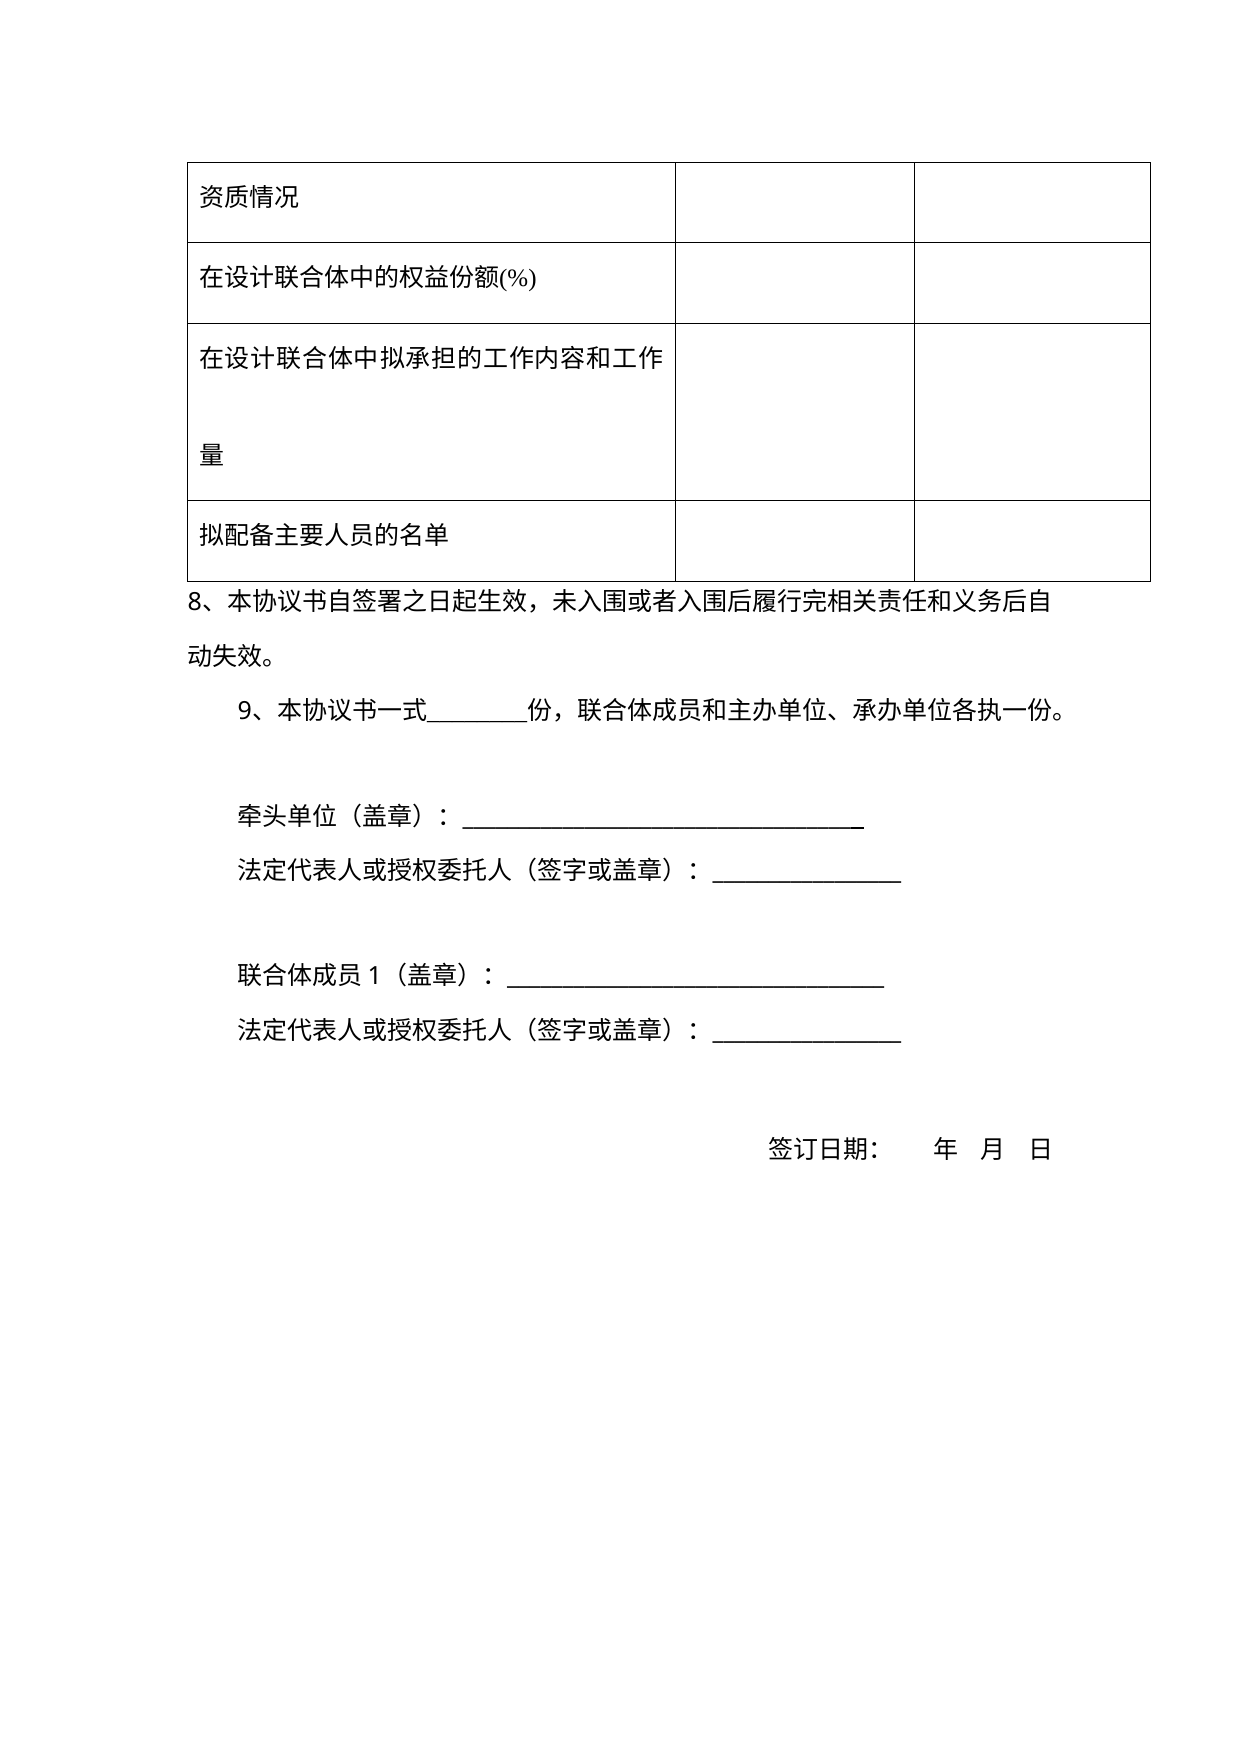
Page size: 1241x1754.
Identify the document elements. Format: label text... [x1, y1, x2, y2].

table_cell [915, 501, 1150, 581]
table_cell 资质情况 [188, 163, 675, 242]
text 联合体成员1（盖章）：__________________________________ [187, 956, 1053, 992]
text 法定代表人或授权委托人（签字或盖章）：_________________ [187, 850, 1053, 887]
table_cell [915, 324, 1150, 500]
text 8、本协议书自签署之日起生效，未入围或者入围后履行完相关责任和义务后自动失效。 [187, 582, 1053, 672]
text 9、本协议书一式________份，联合体成员和主办单位、承办单位各执一份。 [187, 691, 1053, 727]
table_cell [915, 243, 1150, 323]
table_cell [676, 243, 914, 323]
text 牵头单位（盖章）：___________________________________ [187, 796, 1053, 832]
table_cell [676, 163, 914, 242]
table_cell [676, 501, 914, 581]
table_cell [915, 163, 1150, 242]
table_cell 拟配备主要人员的名单 [188, 501, 675, 581]
text 法定代表人或授权委托人（签字或盖章）：_________________ [187, 1010, 1053, 1046]
table_cell 在设计联合体中的权益份额(%) [188, 243, 675, 323]
table_cell [676, 324, 914, 500]
table_cell 在设计联合体中拟承担的工作内容和工作量 [188, 324, 675, 500]
text 签订日期： 年 月 日 [187, 1116, 1053, 1181]
